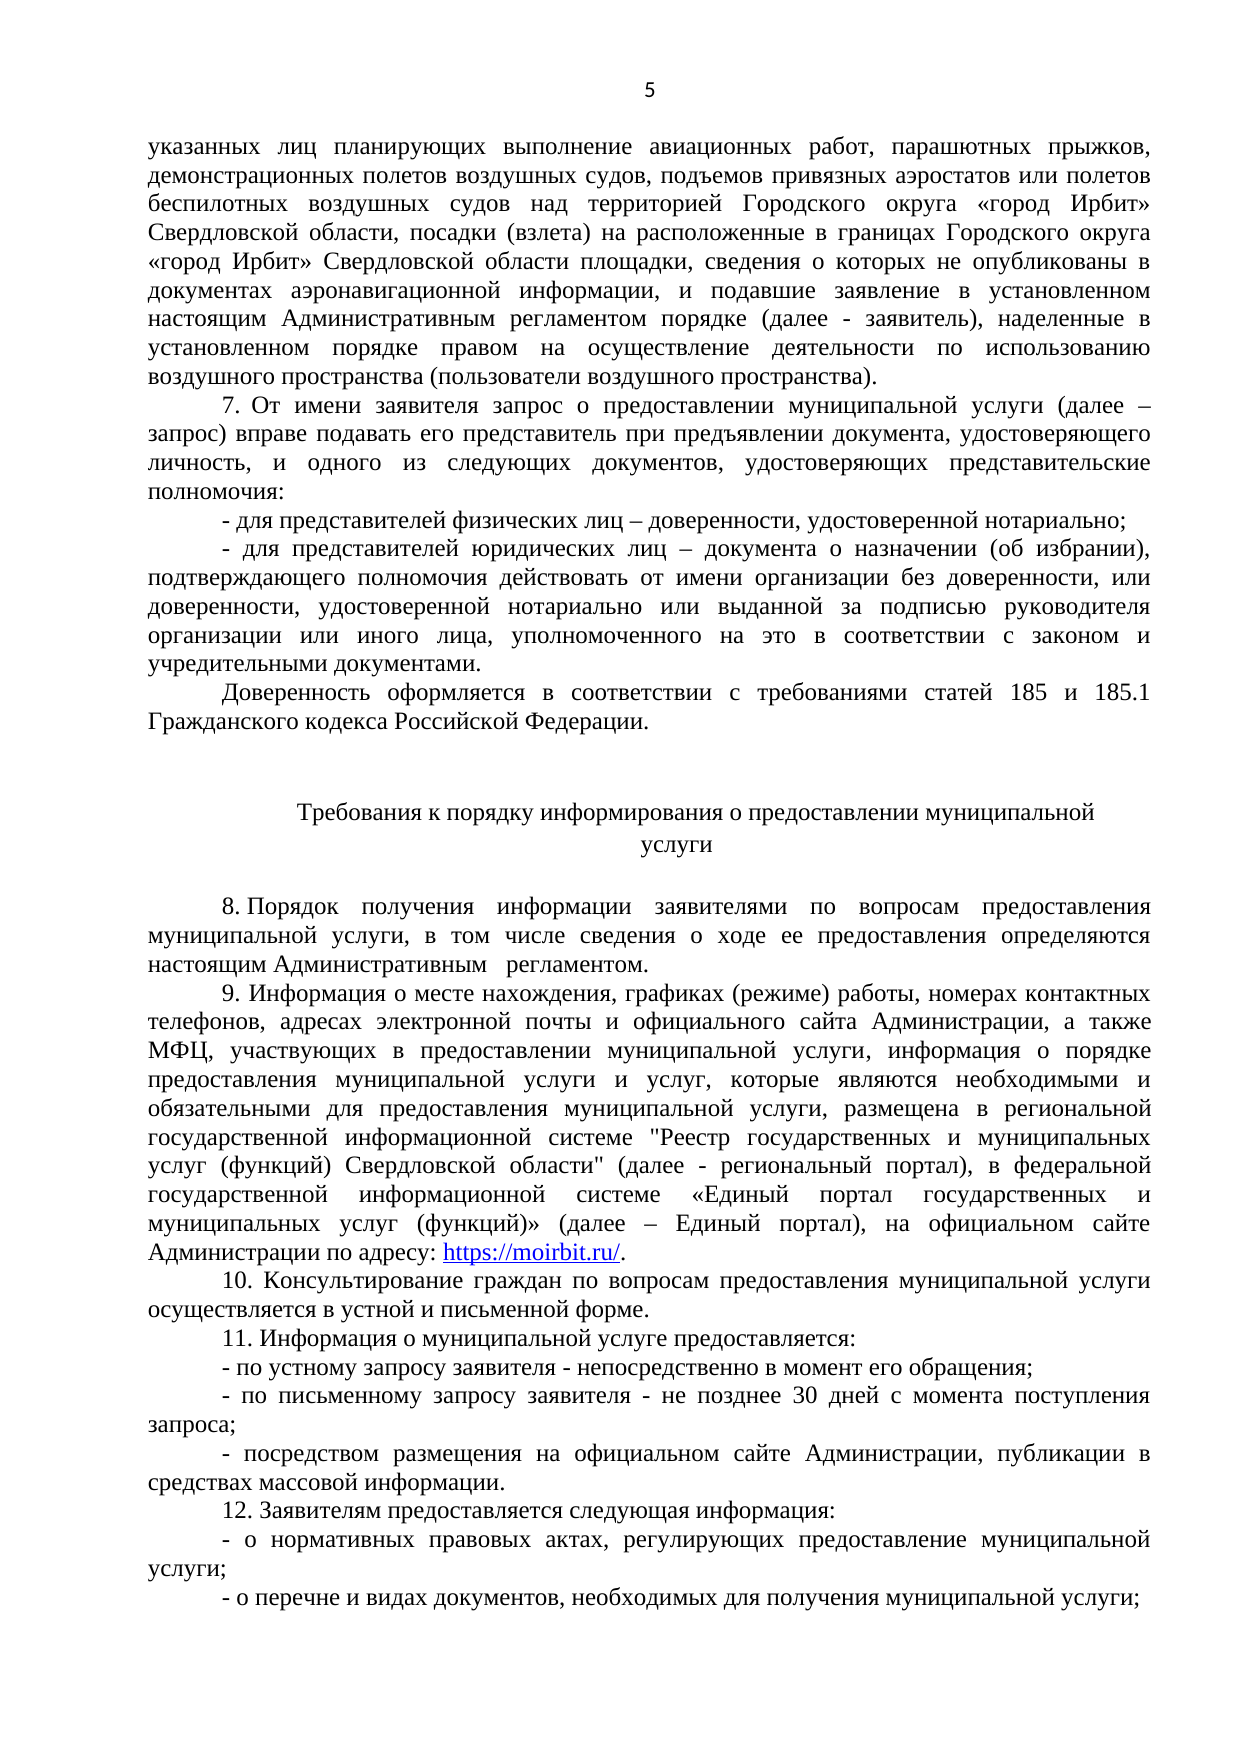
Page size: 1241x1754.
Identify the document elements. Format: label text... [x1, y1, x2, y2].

list 10. Консультирование граждан по вопросам предоставления муниципальной услуги осуществляется в устной и письменной форме. [148, 1265, 1152, 1323]
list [148, 131, 1152, 390]
list 12. Заявителям предоставляется следующая информация: [148, 1495, 1152, 1524]
list - посредством размещения на официальном сайте Администрации, публикации в средствах массовой информации. [148, 1438, 1152, 1495]
list услуги [223, 829, 1152, 858]
list - по устному запросу заявителя - непосредственно в момент его обращения; [148, 1352, 1152, 1380]
list - для представителей физических лиц – доверенности, удостоверенной нотариально; [148, 505, 1152, 533]
list Доверенность оформляется в соответствии с требованиями статей 185 и 185.1 Гражданского кодекса Российской Федерации. [148, 677, 1152, 735]
list - о нормативных правовых актах, регулирующих предоставление муниципальной услуги; [148, 1524, 1152, 1582]
list От имени заявителя запрос о предоставлении муниципальной услуги (далее – запрос) вправе подавать его представитель при предъявлении документа, удостоверяющего личность, и одного из следующих документов, удостоверяющих представительские полномочия: [148, 390, 1152, 505]
list Требования к порядку информирования о предоставлении муниципальной [223, 797, 1152, 825]
list 11. Информация о муниципальной услуге предоставляется: [148, 1323, 1152, 1352]
list - для представителей юридических лиц – документа о назначении (об избрании), подтверждающего полномочия действовать от имени организации без доверенности, или доверенности, удостоверенной нотариально или выданной за подписью руководителя организации или иного лица, уполномоченного на это в соответствии с законом и учредительными документами. [148, 533, 1152, 677]
list - о перечне и видах документов, необходимых для получения муниципальной услуги; [148, 1582, 1152, 1610]
text 9. Информация о месте нахождения, графиках (режиме) работы, номерах контактных телефонов, адресах электронной почты и официального сайта Администрации, а также МФЦ, участвующих в предоставлении муниципальной услуги, информация о порядке предоставления муниципальной услуги и услуг, которые являются необходимыми и обязательными для предоставления муниципальной услуги, размещена в региональной государственной информационной системе "Реестр государственных и муниципальных услуг (функций) Свердловской области" (далее - региональный портал), в федеральной государственной информационной системе «Единый портал государственных и муниципальных услуг (функций)» (далее – Единый портал), на официальном сайте Администрации по адресу: https://moirbit.ru/. [148, 978, 1152, 1265]
list - по письменному запросу заявителя - не позднее 30 дней с момента поступления запроса; [148, 1380, 1152, 1438]
list 8. Порядок получения информации заявителями по вопросам предоставления муниципальной услуги, в том числе сведения о ходе ее предоставления определяются настоящим Административным регламентом. [148, 891, 1152, 978]
